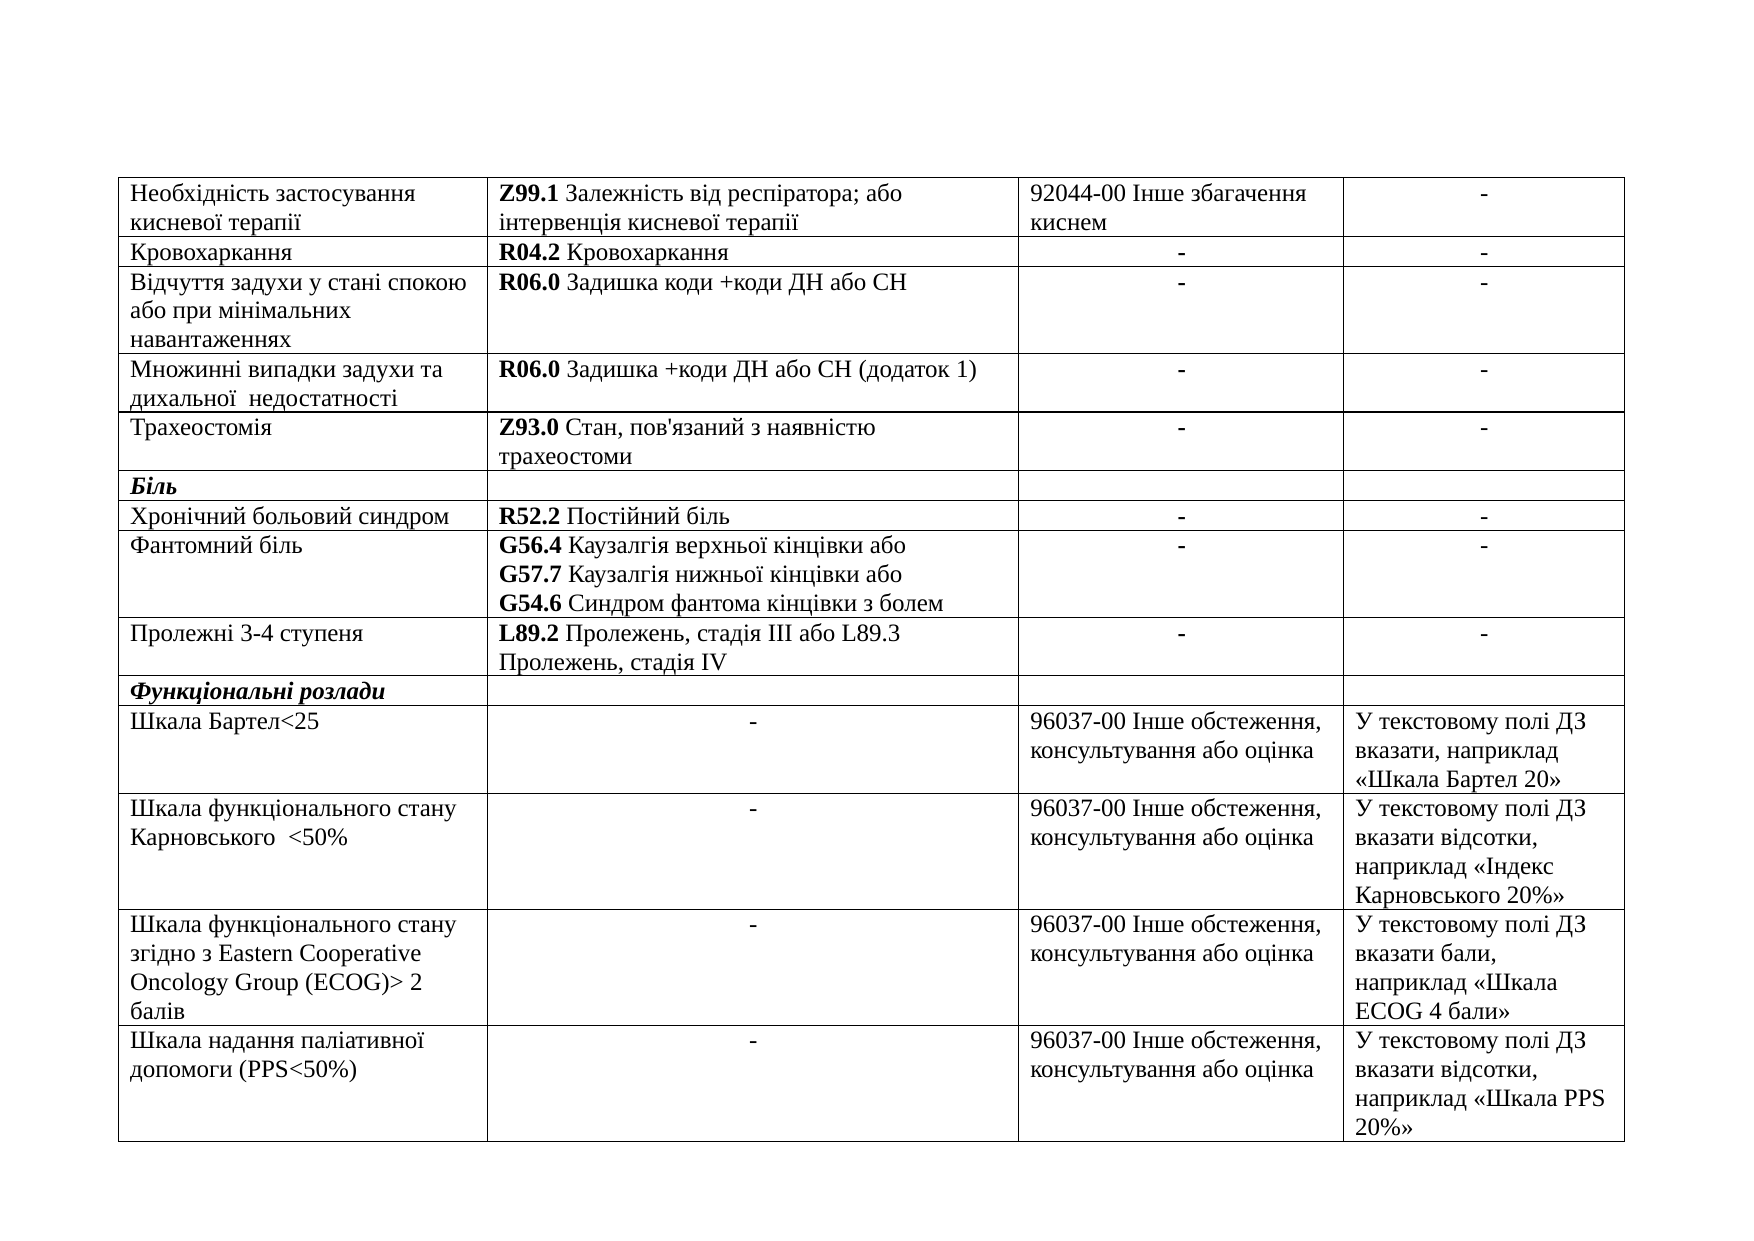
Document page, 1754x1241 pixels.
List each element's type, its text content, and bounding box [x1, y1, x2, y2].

table_cell Шкала Бартел<25 [119, 706, 487, 792]
table_cell У текстовому полі ДЗ вказати, наприклад «Шкала Бартел 20» [1344, 706, 1624, 792]
table_cell L89.2 Пролежень, стадія ІІІ або L89.3 Пролежень, стадія ІV [488, 618, 1018, 675]
table_cell - [1019, 618, 1343, 675]
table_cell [488, 178, 1018, 236]
table_cell Хронічний больовий синдром [119, 501, 487, 529]
table_cell У текстовому полі ДЗ вказати відсотки, наприклад «Індекс Карновського 20%» [1344, 794, 1624, 908]
table_cell R06.0 Задишка +коди ДН або СН (додаток 1) [488, 354, 1018, 411]
table_cell У текстовому полі ДЗ вказати відсотки, наприклад «Шкала PPS 20%» [1344, 1026, 1624, 1141]
table_cell - [1344, 237, 1624, 266]
table_cell Відчуття задухи у стані спокою або при мінімальних навантаженнях [119, 267, 487, 353]
table_cell R06.0 Задишка коди +коди ДН або СН [488, 267, 1018, 353]
table_cell 96037-00 Інше обстеження, консультування або оцінка [1019, 794, 1343, 908]
table_cell Z93.0 Стан, пов'язаний з наявністю трахеостоми [488, 413, 1018, 470]
table_cell Шкала надання паліативної допомоги (PPS<50%) [119, 1026, 487, 1141]
table_cell - [1019, 237, 1343, 266]
table_cell [1344, 676, 1624, 705]
table_cell 92044-00 Інше збагачення киснем [1019, 178, 1343, 236]
table_cell Кровохаркання [119, 237, 487, 266]
table_cell - [1344, 618, 1624, 675]
table_cell Шкала функціонального стану згідно з Eastern Cooperative Oncology Group (ECOG)> 2 балів [119, 910, 487, 1024]
table_cell У текстовому полі ДЗ вказати бали, наприклад «Шкала ECOG 4 бали» [1344, 910, 1624, 1024]
table_cell R52.2 Постійний біль [488, 501, 1018, 529]
table_cell Необхідність застосування кисневої терапії [119, 178, 487, 236]
table_cell [488, 676, 1018, 705]
table_cell - [1019, 267, 1343, 353]
table_cell - [1344, 178, 1624, 236]
table_cell [1019, 471, 1343, 500]
table_cell - [1344, 531, 1624, 617]
table_cell - [488, 794, 1018, 908]
table_cell [1019, 676, 1343, 705]
table_cell Пролежні 3-4 ступеня [119, 618, 487, 675]
table_cell - [1019, 413, 1343, 470]
table_cell 96037-00 Інше обстеження, консультування або оцінка [1019, 706, 1343, 792]
table_cell Біль [119, 471, 487, 500]
table_cell Фантомний біль [119, 531, 487, 617]
table_cell R04.2 Кровохаркання [488, 237, 1018, 266]
table_cell [488, 471, 1018, 500]
table_cell - [1019, 501, 1343, 529]
table_cell - [488, 910, 1018, 1024]
table_cell - [1344, 413, 1624, 470]
table_cell - [1344, 501, 1624, 529]
table_cell 96037-00 Інше обстеження, консультування або оцінка [1019, 910, 1343, 1024]
table_cell Трахеостомія [119, 413, 487, 470]
table_cell [1344, 471, 1624, 500]
table_cell - [1344, 267, 1624, 353]
table_cell Множинні випадки задухи та дихальної недостатності [119, 354, 487, 411]
table_cell - [488, 706, 1018, 792]
table_cell Функціональні розлади [119, 676, 487, 705]
table_cell G56.4 Каузалгія верхньої кінцівки або G57.7 Каузалгія нижньої кінцівки або G54.6 Синдром фантома кінцівки з болем [488, 531, 1018, 617]
table_cell - [1344, 354, 1624, 411]
table_cell - [488, 1026, 1018, 1141]
table_cell Шкала функціонального стану Карновського <50% [119, 794, 487, 908]
table_cell - [1019, 531, 1343, 617]
table_cell 96037-00 Інше обстеження, консультування або оцінка [1019, 1026, 1343, 1141]
table_cell - [1019, 354, 1343, 411]
